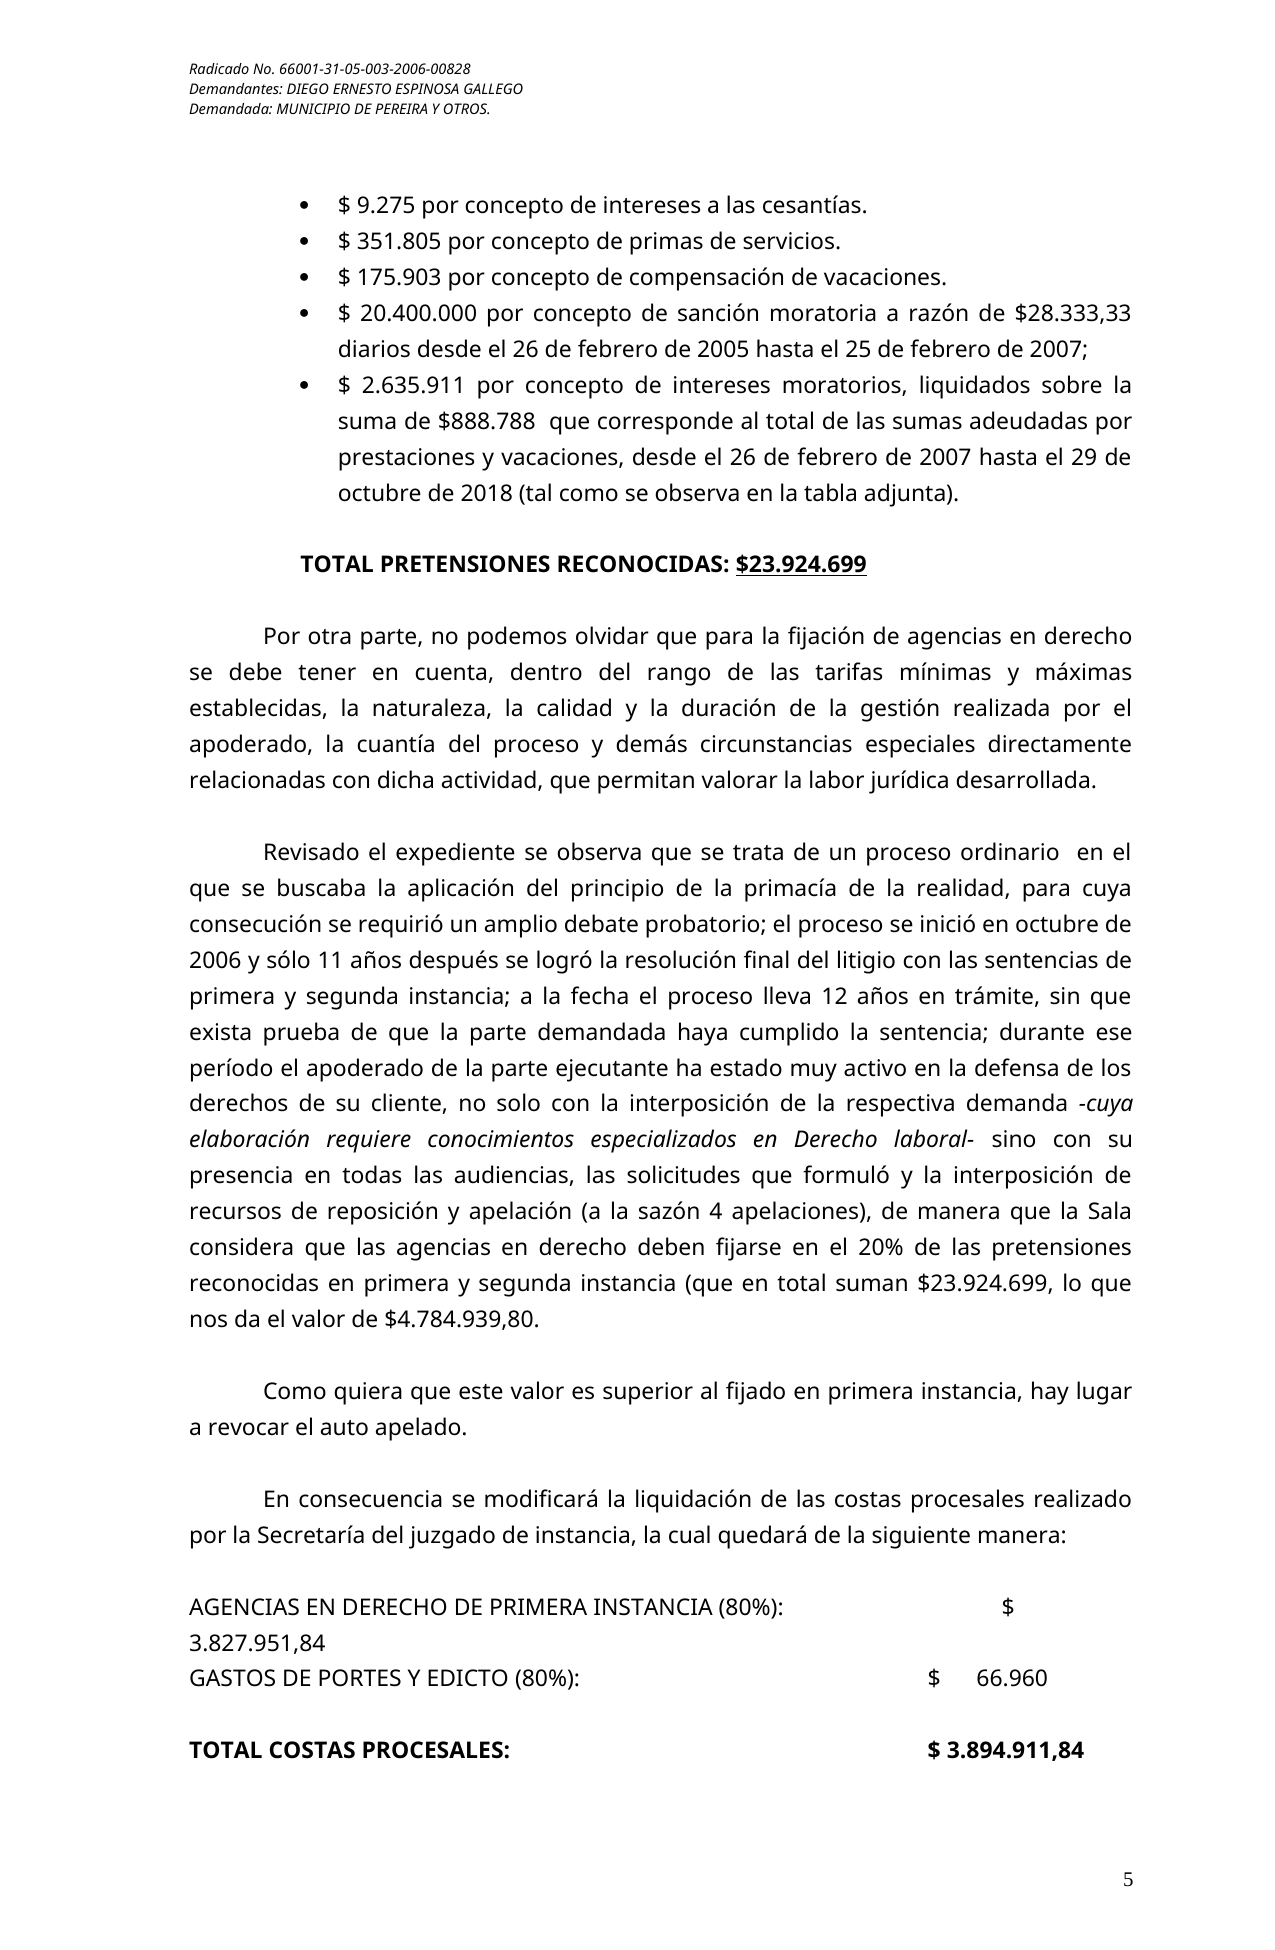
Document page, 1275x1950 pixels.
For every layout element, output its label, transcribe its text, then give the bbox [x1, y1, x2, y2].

text En consecuencia se modificará la liquidación de las costas procesales realizado por la Secretaría del juzgado de instancia, la cual quedará de la siguiente manera: [189, 1483, 1133, 1550]
text GASTOS DE PORTES Y EDICTO (80%): $ 66.960 [189, 1662, 1133, 1729]
list $ 2.635.911 por concepto de intereses moratorios, liquidados sobre la suma de $888.788 que corresponde al total de las sumas adeudadas por prestaciones y vacaciones, desde el 26 de febrero de 2007 hasta el 29 de octubre de 2018 (tal como se observa en la tabla adjunta). [300, 369, 1133, 508]
text Como quiera que este valor es superior al fijado en primera instancia, hay lugar a revocar el auto apelado. [189, 1375, 1133, 1442]
list $ 20.400.000 por concepto de sanción moratoria a razón de $28.333,33 diarios desde el 26 de febrero de 2005 hasta el 25 de febrero de 2007; [300, 297, 1133, 364]
list $ 175.903 por concepto de compensación de vacaciones. [300, 261, 1133, 292]
text Revisado el expediente se observa que se trata de un proceso ordinario en el que se buscaba la aplicación del principio de la primacía de la realidad, para cuya consecución se requirió un amplio debate probatorio; el proceso se inició en octubre de 2006 y sólo 11 años después se logró la resolución final del litigio con las sentencias de primera y segunda instancia; a la fecha el proceso lleva 12 años en trámite, sin que exista prueba de que la parte demandada haya cumplido la sentencia; durante ese período el apoderado de la parte ejecutante ha estado muy activo en la defensa de los derechos de su cliente, no solo con la interposición de la respectiva demanda -cuya elaboración requiere conocimientos especializados en Derecho laboral- sino con su presencia en todas las audiencias, las solicitudes que formuló y la interposición de recursos de reposición y apelación (a la sazón 4 apelaciones), de manera que la Sala considera que las agencias en derecho deben fijarse en el 20% de las pretensiones reconocidas en primera y segunda instancia (que en total suman $23.924.699, lo que nos da el valor de $4.784.939,80. [189, 836, 1133, 1334]
list $ 9.275 por concepto de intereses a las cesantías. [300, 189, 1133, 220]
text Por otra parte, no podemos olvidar que para la fijación de agencias en derecho se debe tener en cuenta, dentro del rango de las tarifas mínimas y máximas establecidas, la naturaleza, la calidad y la duración de la gestión realizada por el apoderado, la cuantía del proceso y demás circunstancias especiales directamente relacionadas con dicha actividad, que permitan valorar la labor jurídica desarrollada. [189, 620, 1133, 795]
text TOTAL PRETENSIONES RECONOCIDAS: $23.924.699 [300, 548, 1133, 579]
text AGENCIAS EN DERECHO DE PRIMERA INSTANCIA (80%): $ 3.827.951,84 [189, 1591, 1133, 1658]
text TOTAL COSTAS PROCESALES: $ 3.894.911,84 [189, 1734, 1133, 1766]
list $ 351.805 por concepto de primas de servicios. [300, 225, 1133, 256]
